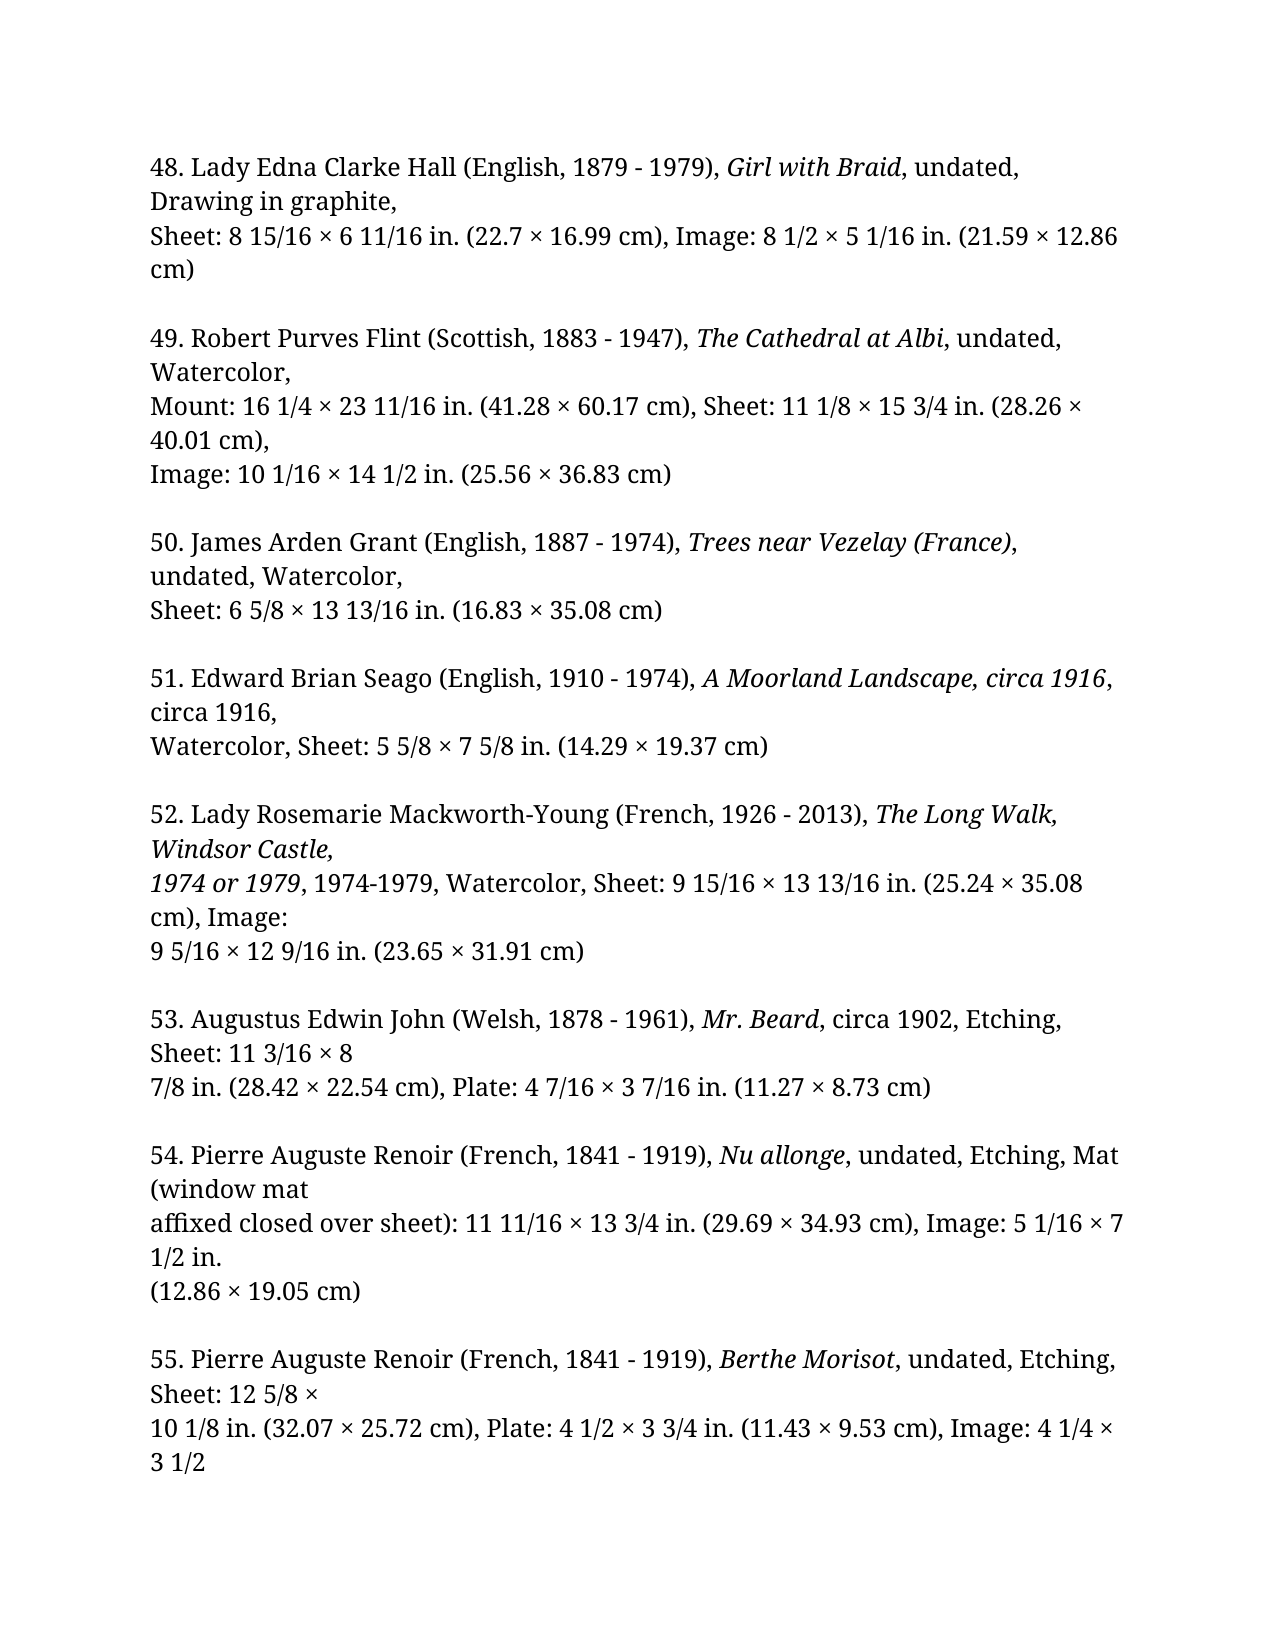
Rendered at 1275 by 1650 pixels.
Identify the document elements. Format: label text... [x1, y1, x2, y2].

text 10 1/8 in. (32.07 × 25.72 cm), Plate: 4 1/2 × 3 3/4 in. (11.43 × 9.53 cm), Image: 4 1/4 × 3 1/2 [150, 1410, 1125, 1478]
text Watercolor, Sheet: 5 5/8 × 7 5/8 in. (14.29 × 19.37 cm) [150, 729, 1125, 763]
text 51. Edward Brian Seago (English, 1910 - 1974), A Moorland Landscape, circa 1916, circa 1916, [150, 661, 1125, 729]
text Sheet: 6 5/8 × 13 13/16 in. (16.83 × 35.08 cm) [150, 593, 1125, 627]
text 9 5/16 × 12 9/16 in. (23.65 × 31.91 cm) [150, 933, 1125, 967]
text affixed closed over sheet): 11 11/16 × 13 3/4 in. (29.69 × 34.93 cm), Image: 5 1/16 × 7 1/2 in. [150, 1206, 1125, 1274]
text 48. Lady Edna Clarke Hall (English, 1879 - 1979), Girl with Braid, undated, Drawing in graphite, [150, 150, 1125, 218]
text Image: 10 1/16 × 14 1/2 in. (25.56 × 36.83 cm) [150, 457, 1125, 491]
text Mount: 16 1/4 × 23 11/16 in. (41.28 × 60.17 cm), Sheet: 11 1/8 × 15 3/4 in. (28.26 × 40.01 cm), [150, 388, 1125, 457]
text 53. Augustus Edwin John (Welsh, 1878 - 1961), Mr. Beard, circa 1902, Etching, Sheet: 11 3/16 × 8 [150, 1002, 1125, 1070]
text 54. Pierre Auguste Renoir (French, 1841 - 1919), Nu allonge, undated, Etching, Mat (window mat [150, 1138, 1125, 1206]
text 7/8 in. (28.42 × 22.54 cm), Plate: 4 7/16 × 3 7/16 in. (11.27 × 8.73 cm) [150, 1070, 1125, 1104]
text 1974 or 1979, 1974-1979, Watercolor, Sheet: 9 15/16 × 13 13/16 in. (25.24 × 35.08 cm), Image: [150, 865, 1125, 933]
text 50. James Arden Grant (English, 1887 - 1974), Trees near Vezelay (France), undated, Watercolor, [150, 525, 1125, 593]
text Sheet: 8 15/16 × 6 11/16 in. (22.7 × 16.99 cm), Image: 8 1/2 × 5 1/16 in. (21.59 × 12.86 cm) [150, 218, 1125, 286]
text 49. Robert Purves Flint (Scottish, 1883 - 1947), The Cathedral at Albi, undated, Watercolor, [150, 320, 1125, 388]
text 52. Lady Rosemarie Mackworth-Young (French, 1926 - 2013), The Long Walk, Windsor Castle, [150, 797, 1125, 865]
text (12.86 × 19.05 cm) [150, 1274, 1125, 1308]
text 55. Pierre Auguste Renoir (French, 1841 - 1919), Berthe Morisot, undated, Etching, Sheet: 12 5/8 × [150, 1342, 1125, 1410]
